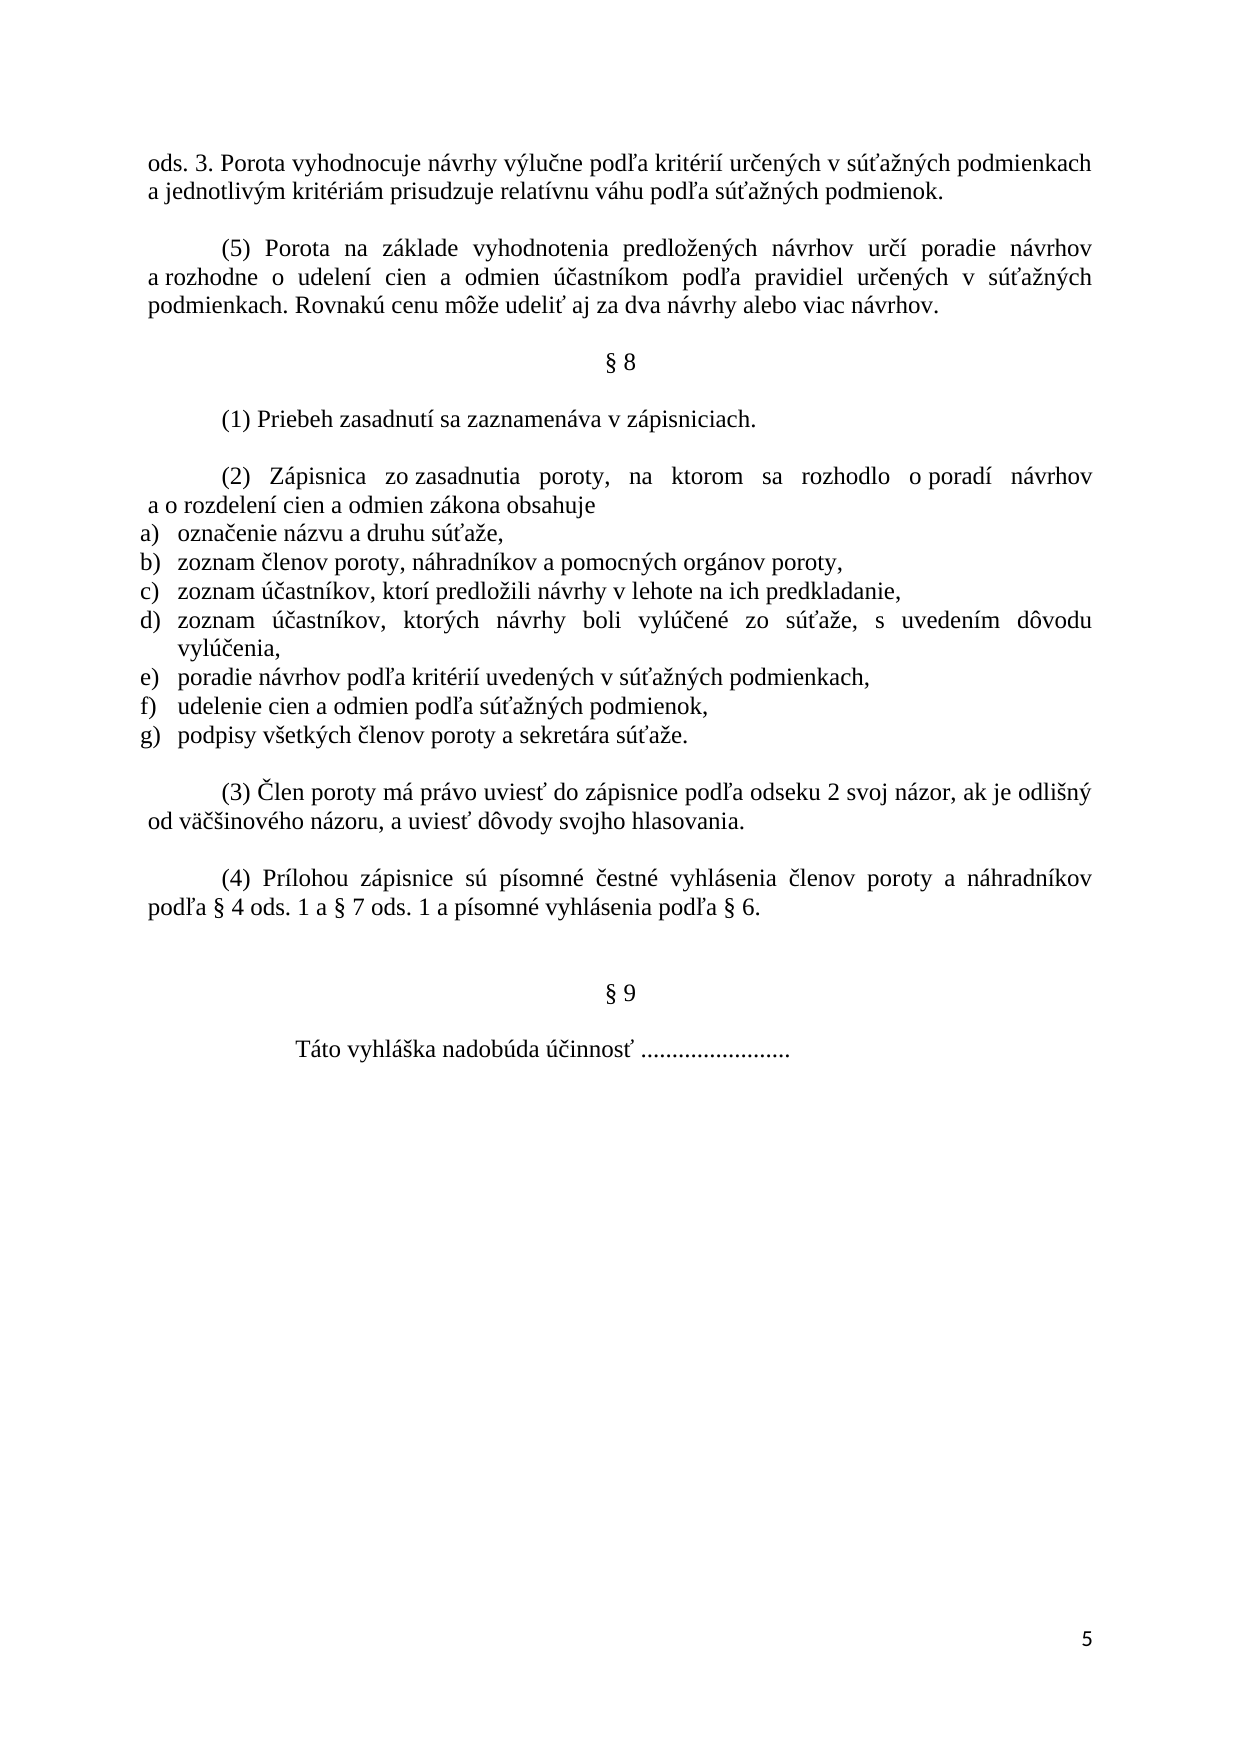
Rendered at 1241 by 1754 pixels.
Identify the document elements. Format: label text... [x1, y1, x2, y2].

list poradie návrhov podľa kritérií uvedených v súťažných podmienkach, [140, 662, 1093, 691]
list zoznam účastníkov, ktorých návrhy boli vylúčené zo súťaže, s uvedením dôvodu vylúčenia, [140, 605, 1093, 662]
text Táto vyhláška nadobúda účinnosť ........................ [148, 1034, 1093, 1063]
list zoznam členov poroty, náhradníkov a pomocných orgánov poroty, [140, 547, 1093, 576]
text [148, 148, 1093, 205]
text (2) Zápisnica zo zasadnutia poroty, na ktorom sa rozhodlo o poradí návrhov a o rozdelení cien a odmien zákona obsahuje [148, 461, 1093, 518]
list zoznam účastníkov, ktorí predložili návrhy v lehote na ich predkladanie, [140, 576, 1093, 605]
list podpisy všetkých členov poroty a sekretára súťaže. [140, 720, 1093, 748]
text (1) Priebeh zasadnutí sa zaznamenáva v zápisniciach. [148, 404, 1093, 433]
list udelenie cien a odmien podľa súťažných podmienok, [140, 691, 1093, 720]
text (3) Člen poroty má právo uviesť do zápisnice podľa odseku 2 svoj názor, ak je odlišný od väčšinového názoru, a uviesť dôvody svojho hlasovania. [148, 777, 1093, 835]
text § 8 [148, 347, 1093, 376]
list označenie názvu a druhu súťaže, [140, 518, 1093, 547]
text (4) Prílohou zápisnice sú písomné čestné vyhlásenia členov poroty a náhradníkov podľa § 4 ods. 1 a § 7 ods. 1 a písomné vyhlásenia podľa § 6. [148, 863, 1093, 921]
text (5) Porota na základe vyhodnotenia predložených návrhov určí poradie návrhov a rozhodne o udelení cien a odmien účastníkom podľa pravidiel určených v súťažných podmienkach. Rovnakú cenu môže udeliť aj za dva návrhy alebo viac návrhov. [148, 233, 1093, 319]
text § 9 [148, 978, 1093, 1006]
